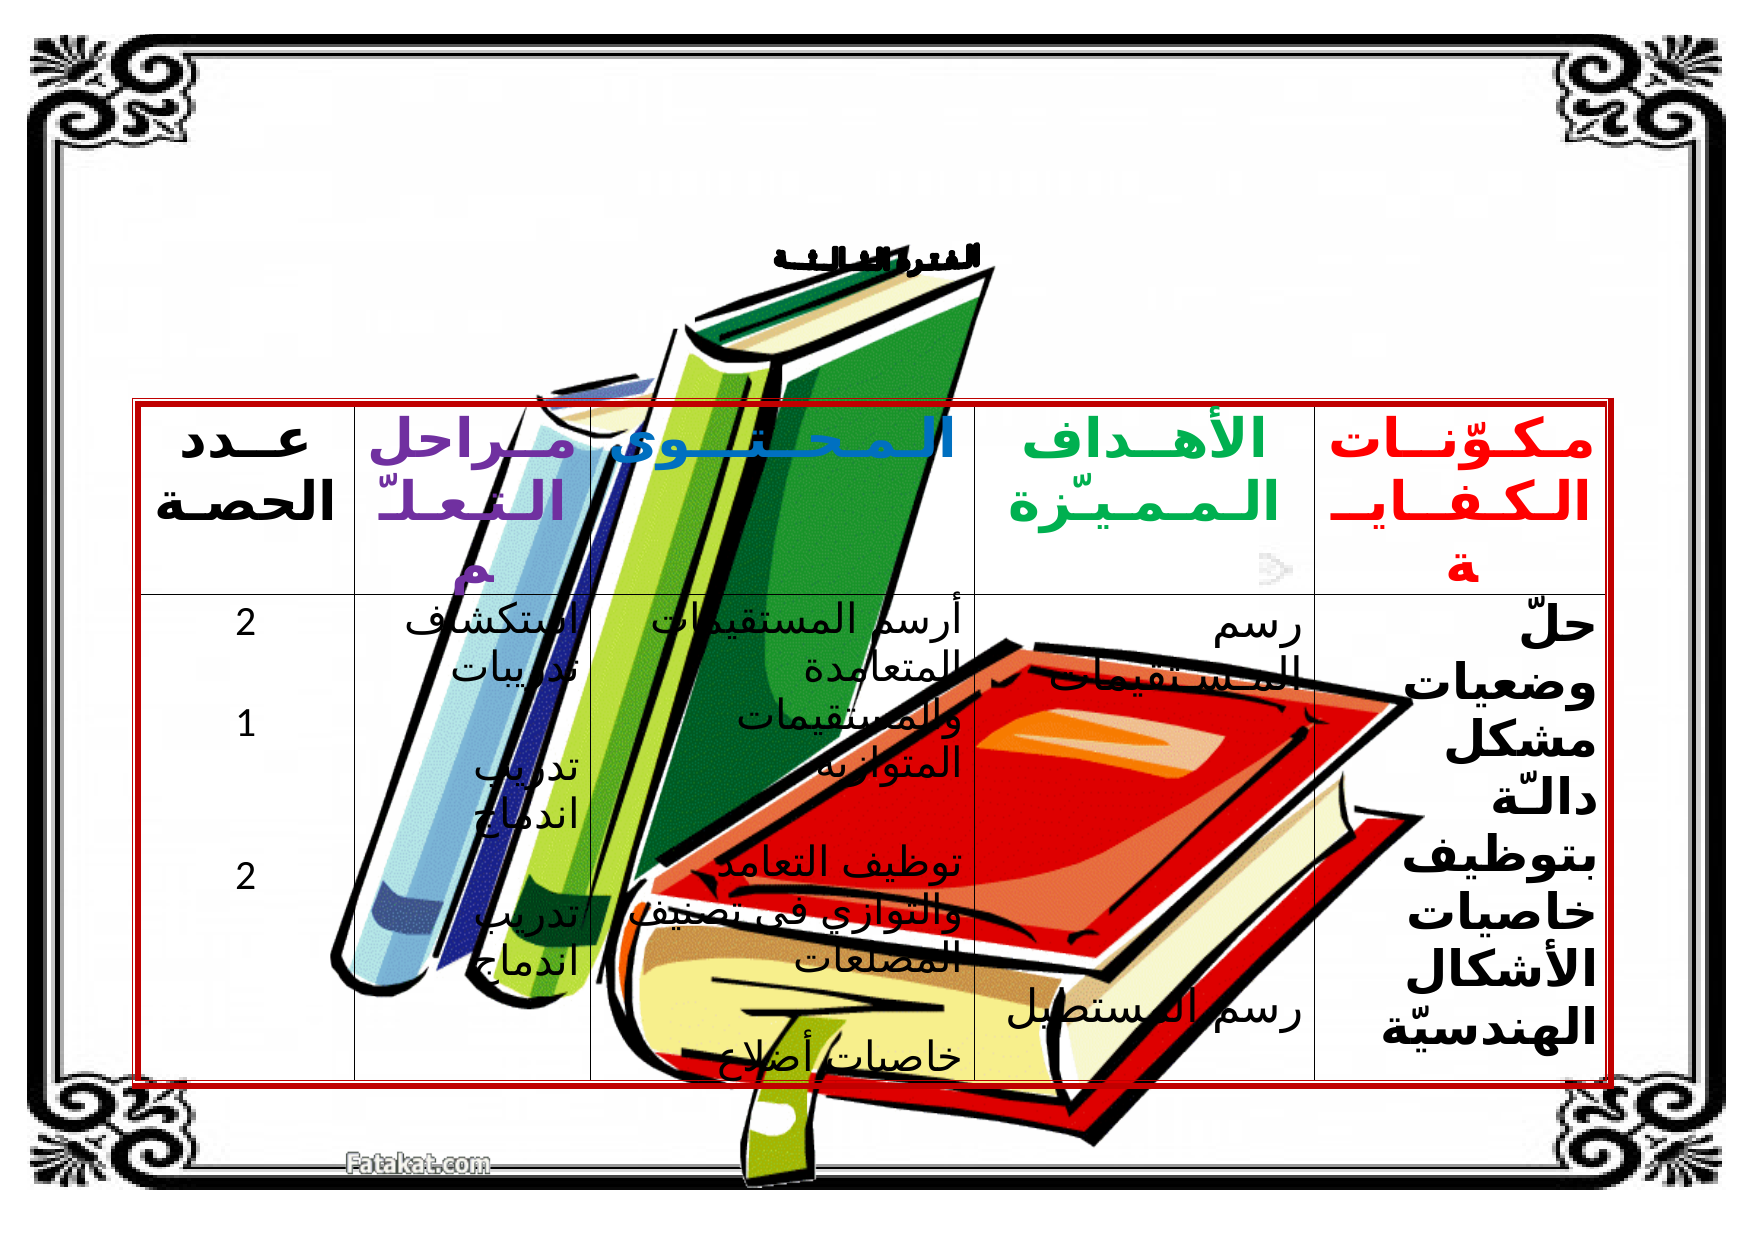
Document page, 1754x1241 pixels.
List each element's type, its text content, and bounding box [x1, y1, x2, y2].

table_header عــدد الحصـة [141, 407, 354, 594]
table_header الأهــداف الـمـمـيـّزة [975, 407, 1314, 594]
table_header مــراحل الـتـعـلـّم [355, 407, 590, 594]
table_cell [141, 595, 354, 1080]
table_header مـكـوّنــات الـكـفــايــة [1315, 407, 1605, 594]
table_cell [355, 595, 590, 1080]
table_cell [975, 595, 1314, 1080]
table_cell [591, 595, 974, 1080]
table_header الـمـحــتـــوى [591, 407, 974, 594]
picture [27, 34, 1731, 1196]
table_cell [1315, 595, 1605, 1080]
